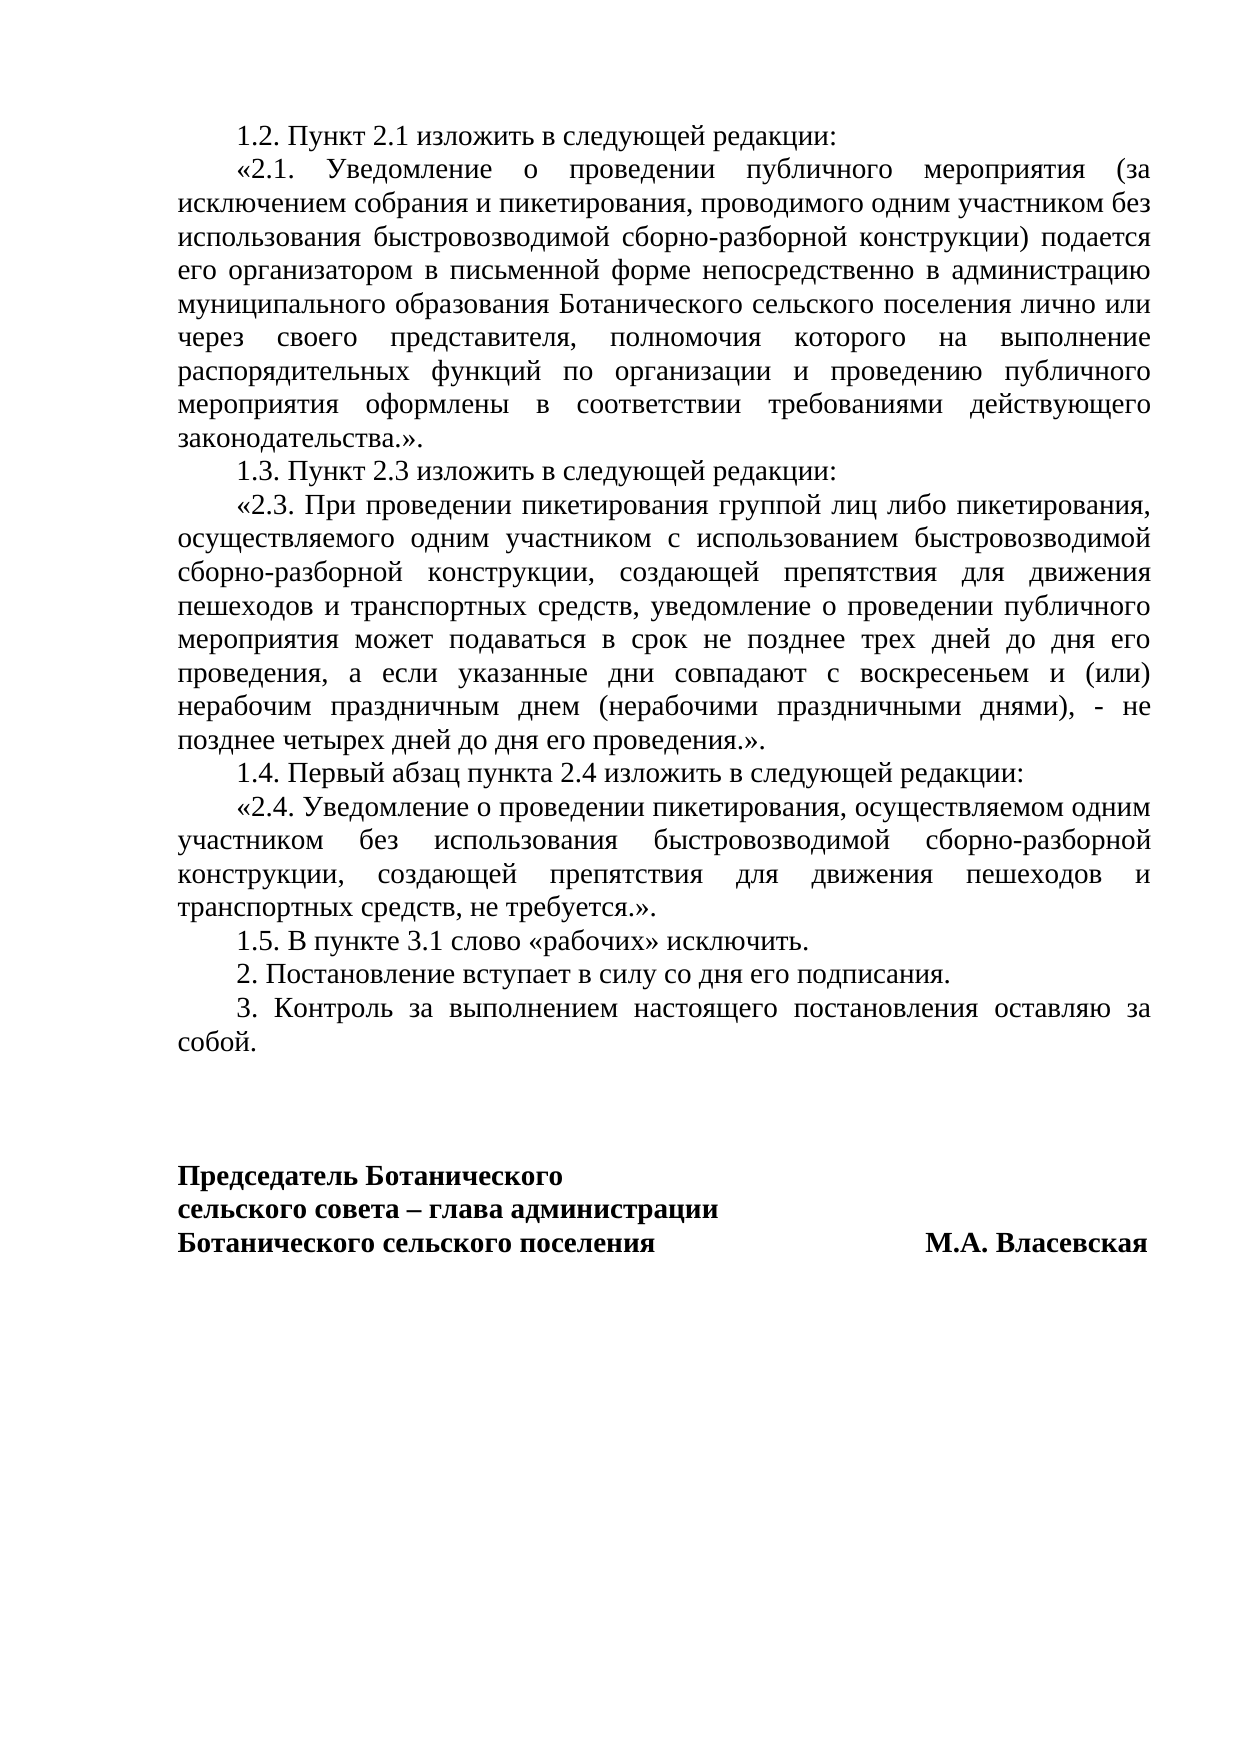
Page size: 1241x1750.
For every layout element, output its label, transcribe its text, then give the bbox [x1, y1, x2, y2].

text «2.1. Уведомление о проведении публичного мероприятия (за исключением собрания и пикетирования, проводимого одним участником без использования быстровозводимой сборно-разборной конструкции) подается его организатором в письменной форме непосредственно в администрацию муниципального образования Ботанического сельского поселения лично или через своего представителя, полномочия которого на выполнение распорядительных функций по организации и проведению публичного мероприятия оформлены в соответствии требованиями действующего законодательства.». [177, 152, 1152, 453]
text сельского совета – глава администрации [177, 1191, 1152, 1225]
text 1.5. В пункте 3.1 слово «рабочих» исключить. [177, 923, 1152, 957]
text «2.3. При проведении пикетирования группой лиц либо пикетирования, осуществляемого одним участником с использованием быстровозводимой сборно-разборной конструкции, создающей препятствия для движения пешеходов и транспортных средств, уведомление о проведении публичного мероприятия может подаваться в срок не позднее трех дней до дня его проведения, а если указанные дни совпадают с воскресеньем и (или) нерабочим праздничным днем (нерабочими праздничными днями), - не позднее четырех дней до дня его проведения.». [177, 487, 1152, 755]
text 1.3. Пункт 2.3 изложить в следующей редакции: [177, 453, 1152, 487]
text 3. Контроль за выполнением настоящего постановления оставляю за собой. [177, 990, 1152, 1057]
text Председатель Ботанического [177, 1158, 1152, 1191]
text Ботанического сельского поселения М.А. Власевская [177, 1225, 1152, 1258]
text «2.4. Уведомление о проведении пикетирования, осуществляемом одним участником без использования быстровозводимой сборно-разборной конструкции, создающей препятствия для движения пешеходов и транспортных средств, не требуется.». [177, 789, 1152, 923]
text 1.4. Первый абзац пункта 2.4 изложить в следующей редакции: [177, 755, 1152, 789]
text 1.2. Пункт 2.1 изложить в следующей редакции: [177, 118, 1152, 152]
text 2. Постановление вступает в силу со дня его подписания. [177, 957, 1152, 990]
